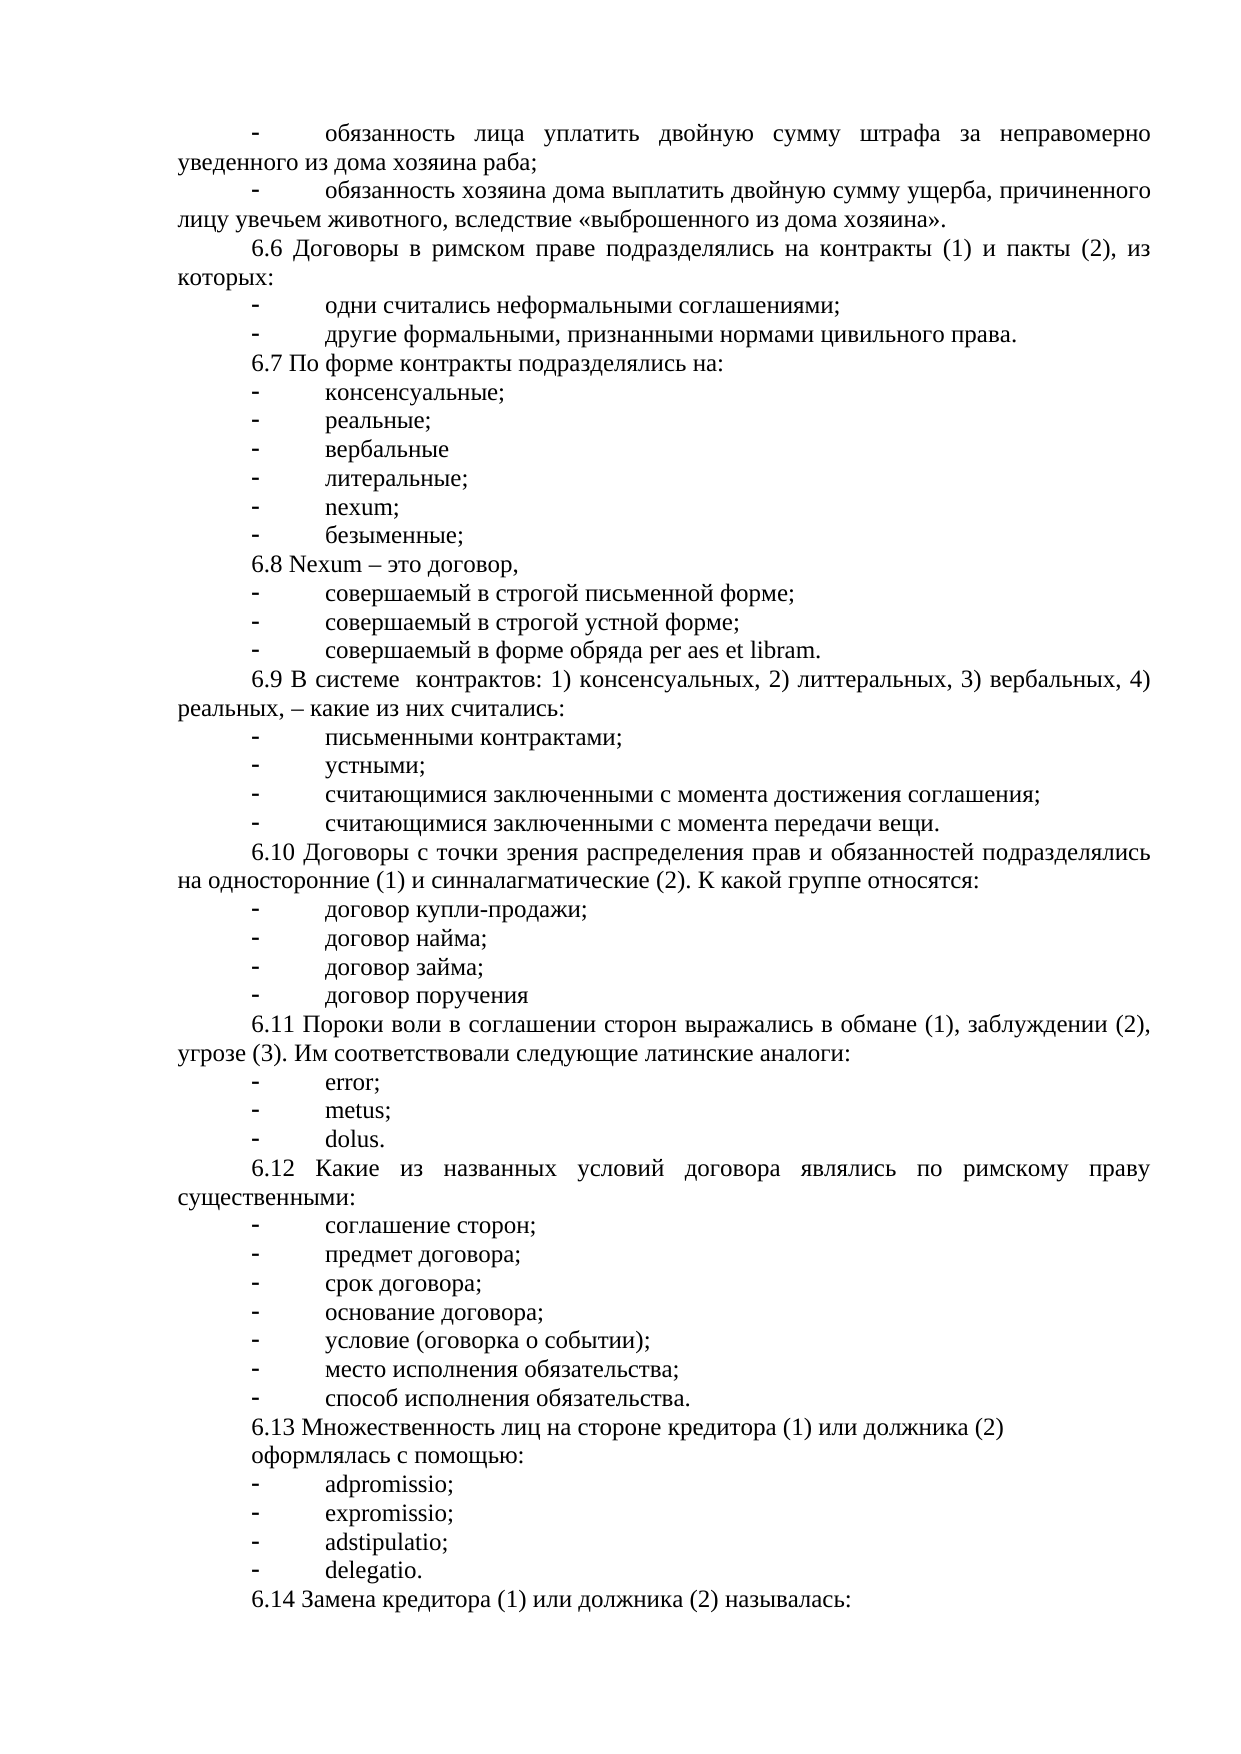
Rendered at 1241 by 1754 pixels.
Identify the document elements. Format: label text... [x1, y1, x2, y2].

list nexum; [177, 492, 1152, 521]
list вербальные [177, 434, 1152, 463]
text 6.8 Nexum – это договор, [177, 549, 1152, 578]
list договор поручения [177, 981, 1152, 1009]
list способ исполнения обязательства. [177, 1383, 1152, 1412]
list совершаемый в строгой устной форме; [177, 607, 1152, 636]
list обязанность хозяина дома выплатить двойную сумму ущерба, причиненного лицу увечьем животного, вследствие «выброшенного из дома хозяина». [177, 176, 1152, 233]
text 6.9 В системе контрактов: 1) консенсуальных, 2) литтеральных, 3) вербальных, 4) реальных, – какие из них считались: [177, 664, 1152, 722]
list устными; [177, 751, 1152, 779]
list место исполнения обязательства; [177, 1354, 1152, 1383]
list считающимися заключенными с момента достижения соглашения; [177, 779, 1152, 808]
list adstipulatio; [177, 1527, 1152, 1556]
text 6.14 Замена кредитора (1) или должника (2) называлась: [177, 1584, 1152, 1613]
text 6.10 Договоры с точки зрения распределения прав и обязанностей подразделялись на односторонние (1) и синналагматические (2). К какой группе относятся: [177, 837, 1152, 894]
list dolus. [177, 1124, 1152, 1153]
list договор найма; [177, 923, 1152, 952]
list консенсуальные; [177, 377, 1152, 406]
list metus; [177, 1096, 1152, 1124]
text оформлялась с помощью: [177, 1441, 1152, 1469]
list совершаемый в строгой письменной форме; [177, 578, 1152, 607]
list реальные; [177, 406, 1152, 434]
text 6.11 Пороки воли в соглашении сторон выражались в обмане (1), заблуждении (2), угрозе (3). Им соответствовали следующие латинские аналоги: [177, 1009, 1152, 1067]
list error; [177, 1067, 1152, 1096]
list основание договора; [177, 1297, 1152, 1326]
list условие (оговорка о событии); [177, 1326, 1152, 1354]
list договор займа; [177, 952, 1152, 981]
list предмет договора; [177, 1239, 1152, 1268]
list срок договора; [177, 1268, 1152, 1297]
list совершаемый в форме обряда per aes et libram. [177, 636, 1152, 664]
text 6.7 По форме контракты подразделялись на: [177, 348, 1152, 377]
list delegatio. [177, 1556, 1152, 1584]
list обязанность лица уплатить двойную сумму штрафа за неправомерно уведенного из дома хозяина раба; [177, 118, 1152, 176]
list другие формальными, признанными нормами цивильного права. [177, 319, 1152, 348]
text 6.12 Какие из названных условий договора являлись по римскому праву существенными: [177, 1153, 1152, 1211]
list соглашение сторон; [177, 1211, 1152, 1239]
list одни считались неформальными соглашениями; [177, 291, 1152, 319]
list литеральные; [177, 463, 1152, 492]
list письменными контрактами; [177, 722, 1152, 751]
list безыменные; [177, 521, 1152, 549]
list договор купли-продажи; [177, 894, 1152, 923]
list expromissio; [177, 1498, 1152, 1527]
list считающимися заключенными с момента передачи вещи. [177, 808, 1152, 837]
list adpromissio; [177, 1469, 1152, 1498]
text 6.6 Договоры в римском праве подразделялись на контракты (1) и пакты (2), из которых: [177, 233, 1152, 291]
text 6.13 Множественность лиц на стороне кредитора (1) или должника (2) [177, 1412, 1152, 1441]
